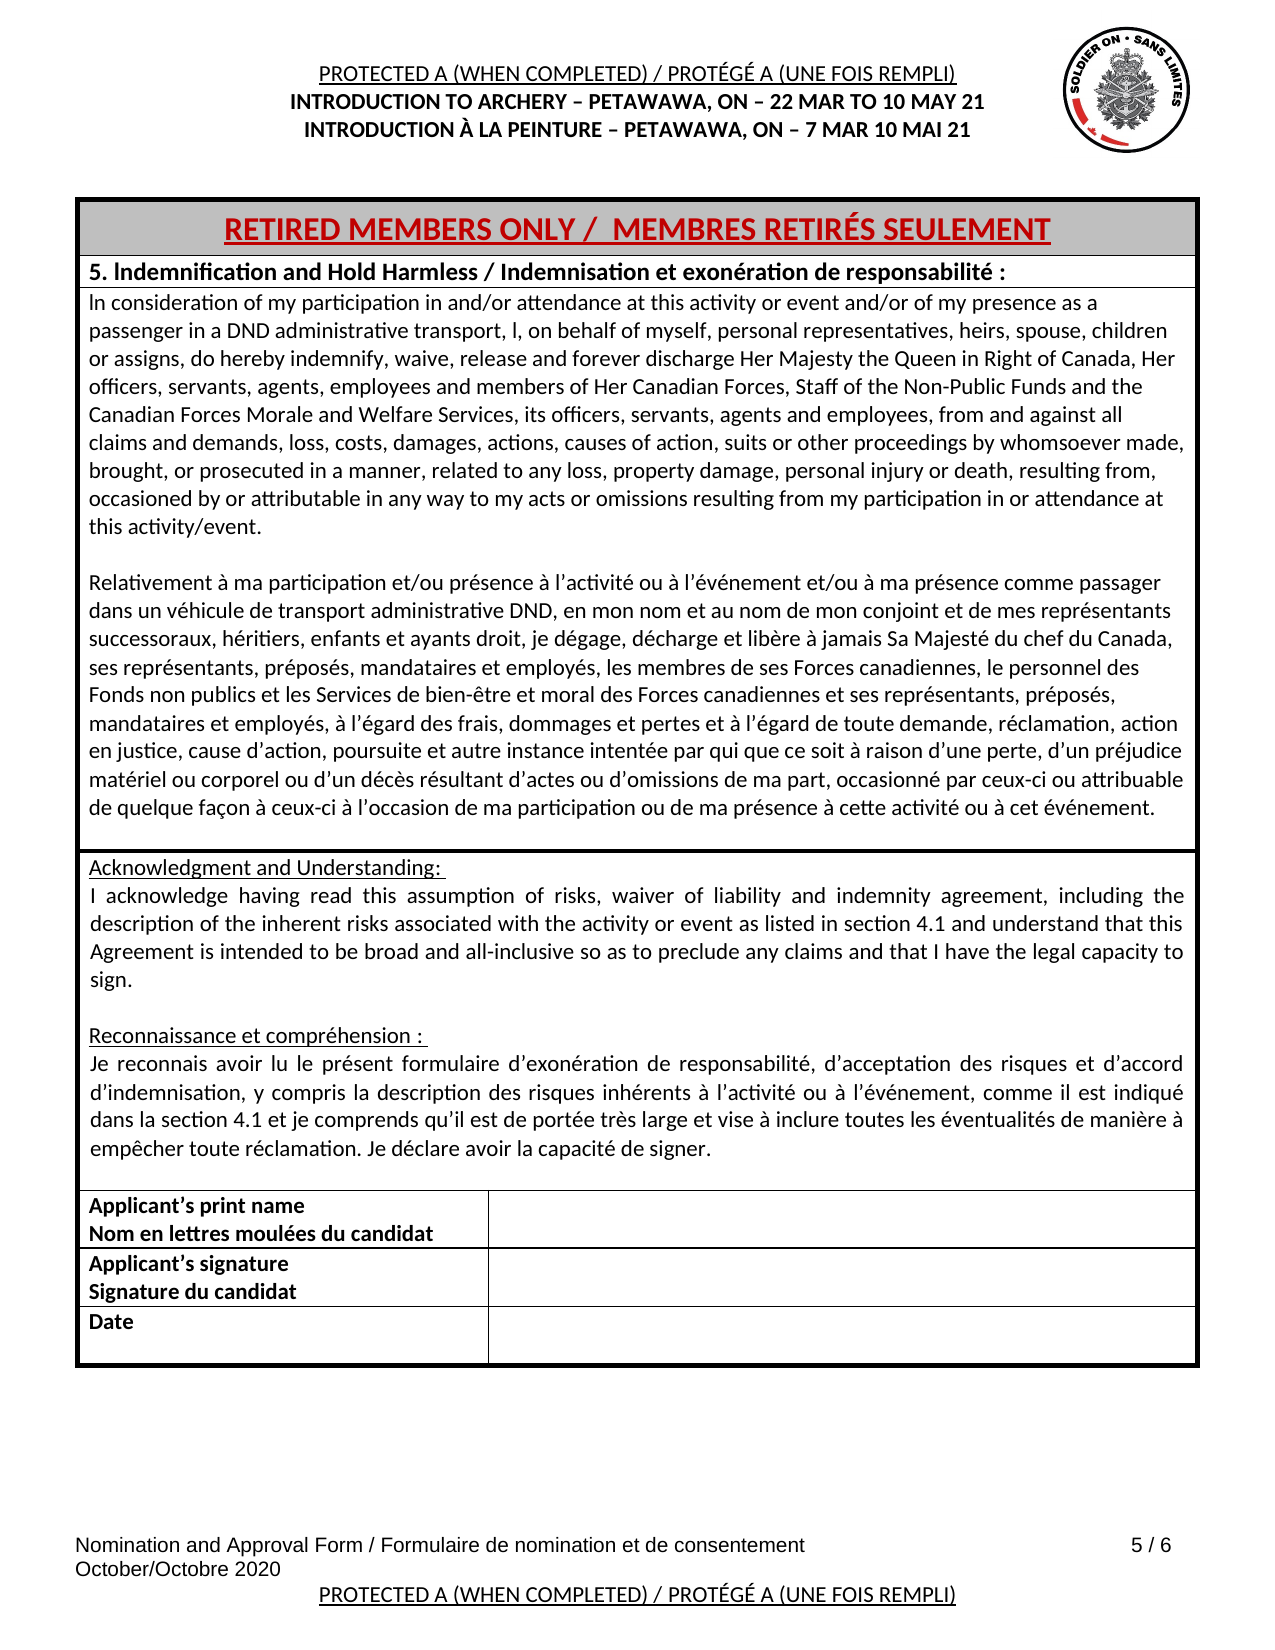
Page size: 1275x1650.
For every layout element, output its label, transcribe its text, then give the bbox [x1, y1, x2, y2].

table_cell Date [80, 1307, 488, 1363]
table_cell Applicant’s signature Signature du candidat [80, 1249, 488, 1306]
table_cell [489, 1307, 1195, 1363]
picture [1052, 10, 1200, 158]
table_cell [489, 1249, 1195, 1306]
table_header RETIRED MEMBERS ONLY / MEMBRES RETIRÉS SEULEMENT [80, 202, 1195, 255]
table_cell 5. lndemnification and Hold Harmless / Indemnisation et exonération de responsabilité : [80, 256, 1195, 287]
table_cell [489, 1191, 1195, 1247]
table_cell Acknowledgment and Understanding: I acknowledge having read this assumption of risks, waiver of liability and indemnity agreement, including the description of the inherent risks associated with the activity or event as listed in section 4.1 and understand that this Agreement is intended to be broad and all-inclusive so as to preclude any claims and that I have the legal capacity to sign. Reconnaissance et compréhension : Je reconnais avoir lu le présent formulaire d’exonération de responsabilité, d’acceptation des risques et d’accord d’indemnisation, y compris la description des risques inhérents à l’activité ou à l’événement, comme il est indiqué dans la section 4.1 et je comprends qu’il est de portée très large et vise à inclure toutes les éventualités de manière à empêcher toute réclamation. Je déclare avoir la capacité de signer. [80, 853, 1195, 1190]
table_cell ln consideration of my participation in and/or attendance at this activity or event and/or of my presence as a passenger in a DND administrative transport, l, on behalf of myself, personal representatives, heirs, spouse, children or assigns, do hereby indemnify, waive, release and forever discharge Her Majesty the Queen in Right of Canada, Her officers, servants, agents, employees and members of Her Canadian Forces, Staff of the Non-Public Funds and the Canadian Forces Morale and Welfare Services, its officers, servants, agents and employees, from and against all claims and demands, loss, costs, damages, actions, causes of action, suits or other proceedings by whomsoever made, brought, or prosecuted in a manner, related to any loss, property damage, personal injury or death, resulting from, occasioned by or attributable in any way to my acts or omissions resulting from my participation in or attendance at this activity/event. Relativement à ma participation et/ou présence à l’activité ou à l’événement et/ou à ma présence comme passager dans un véhicule de transport administrative DND, en mon nom et au nom de mon conjoint et de mes représentants successoraux, héritiers, enfants et ayants droit, je dégage, décharge et libère à jamais Sa Majesté du chef du Canada, ses représentants, préposés, mandataires et employés, les membres de ses Forces canadiennes, le personnel des Fonds non publics et les Services de bien-être et moral des Forces canadiennes et ses représentants, préposés, mandataires et employés, à l’égard des frais, dommages et pertes et à l’égard de toute demande, réclamation, action en justice, cause d’action, poursuite et autre instance intentée par qui que ce soit à raison d’une perte, d’un préjudice matériel ou corporel ou d’un décès résultant d’actes ou d’omissions de ma part, occasionné par ceux-ci ou attribuable de quelque façon à ceux-ci à l’occasion de ma participation ou de ma présence à cette activité ou à cet événement. [80, 288, 1195, 849]
table_cell Applicant’s print name Nom en lettres moulées du candidat [80, 1191, 488, 1247]
